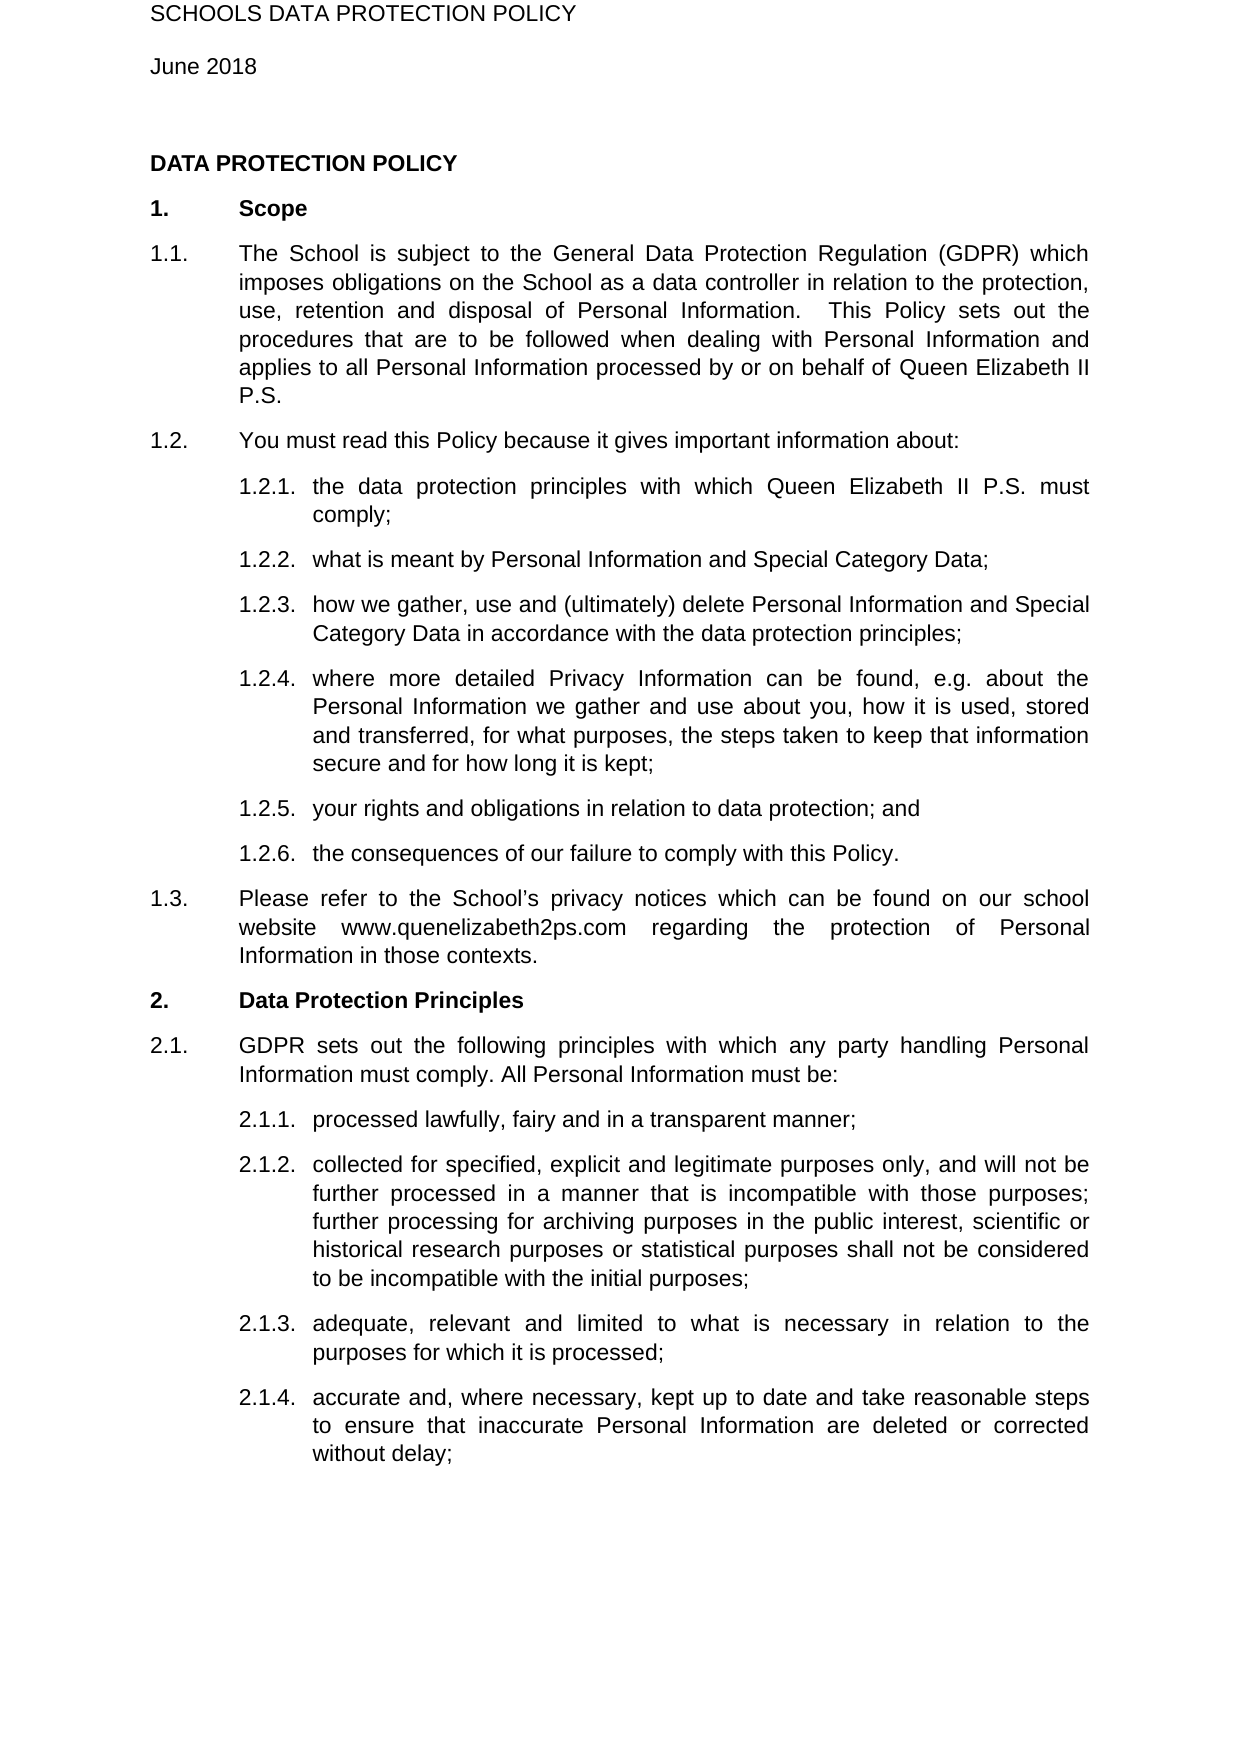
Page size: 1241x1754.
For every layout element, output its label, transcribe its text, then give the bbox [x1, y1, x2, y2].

subtitle Scope [150, 195, 1090, 221]
subtitle DATA PROTECTION POLICY [150, 150, 1090, 176]
list the data protection principles with which Queen Elizabeth II P.S. must comply; [239, 473, 1090, 527]
list where more detailed Privacy Information can be found, e.g. about the Personal Information we gather and use about you, how it is used, stored and transferred, for what purposes, the steps taken to keep that information secure and for how long it is kept; [239, 665, 1090, 776]
subtitle Data Protection Principles [150, 987, 1090, 1014]
list collected for specified, explicit and legitimate purposes only, and will not be further processed in a manner that is incompatible with those purposes; further processing for archiving purposes in the public interest, scientific or historical research purposes or statistical purposes shall not be considered to be incompatible with the initial purposes; [239, 1151, 1090, 1291]
list what is meant by Personal Information and Special Category Data; [239, 546, 1090, 572]
list processed lawfully, fairy and in a transparent manner; [239, 1106, 1090, 1132]
list GDPR sets out the following principles with which any party handling Personal Information must comply. All Personal Information must be: [150, 1032, 1090, 1087]
list The School is subject to the General Data Protection Regulation (GDPR) which imposes obligations on the School as a data controller in relation to the protection, use, retention and disposal of Personal Information. This Policy sets out the procedures that are to be followed when dealing with Personal Information and applies to all Personal Information processed by or on behalf of Queen Elizabeth II P.S. [150, 240, 1090, 409]
list adequate, relevant and limited to what is necessary in relation to the purposes for which it is processed; [239, 1310, 1090, 1365]
list the consequences of our failure to comply with this Policy. [239, 840, 1090, 867]
list Please refer to the School’s privacy notices which can be found on our school website www.quenelizabeth2ps.com regarding the protection of Personal Information in those contexts. [150, 885, 1090, 969]
list accurate and, where necessary, kept up to date and take reasonable steps to ensure that inaccurate Personal Information are deleted or corrected without delay; [239, 1383, 1090, 1467]
list your rights and obligations in relation to data protection; and [239, 795, 1090, 822]
list how we gather, use and (ultimately) delete Personal Information and Special Category Data in accordance with the data protection principles; [239, 591, 1090, 646]
list You must read this Policy because it gives important information about: [150, 427, 1090, 454]
